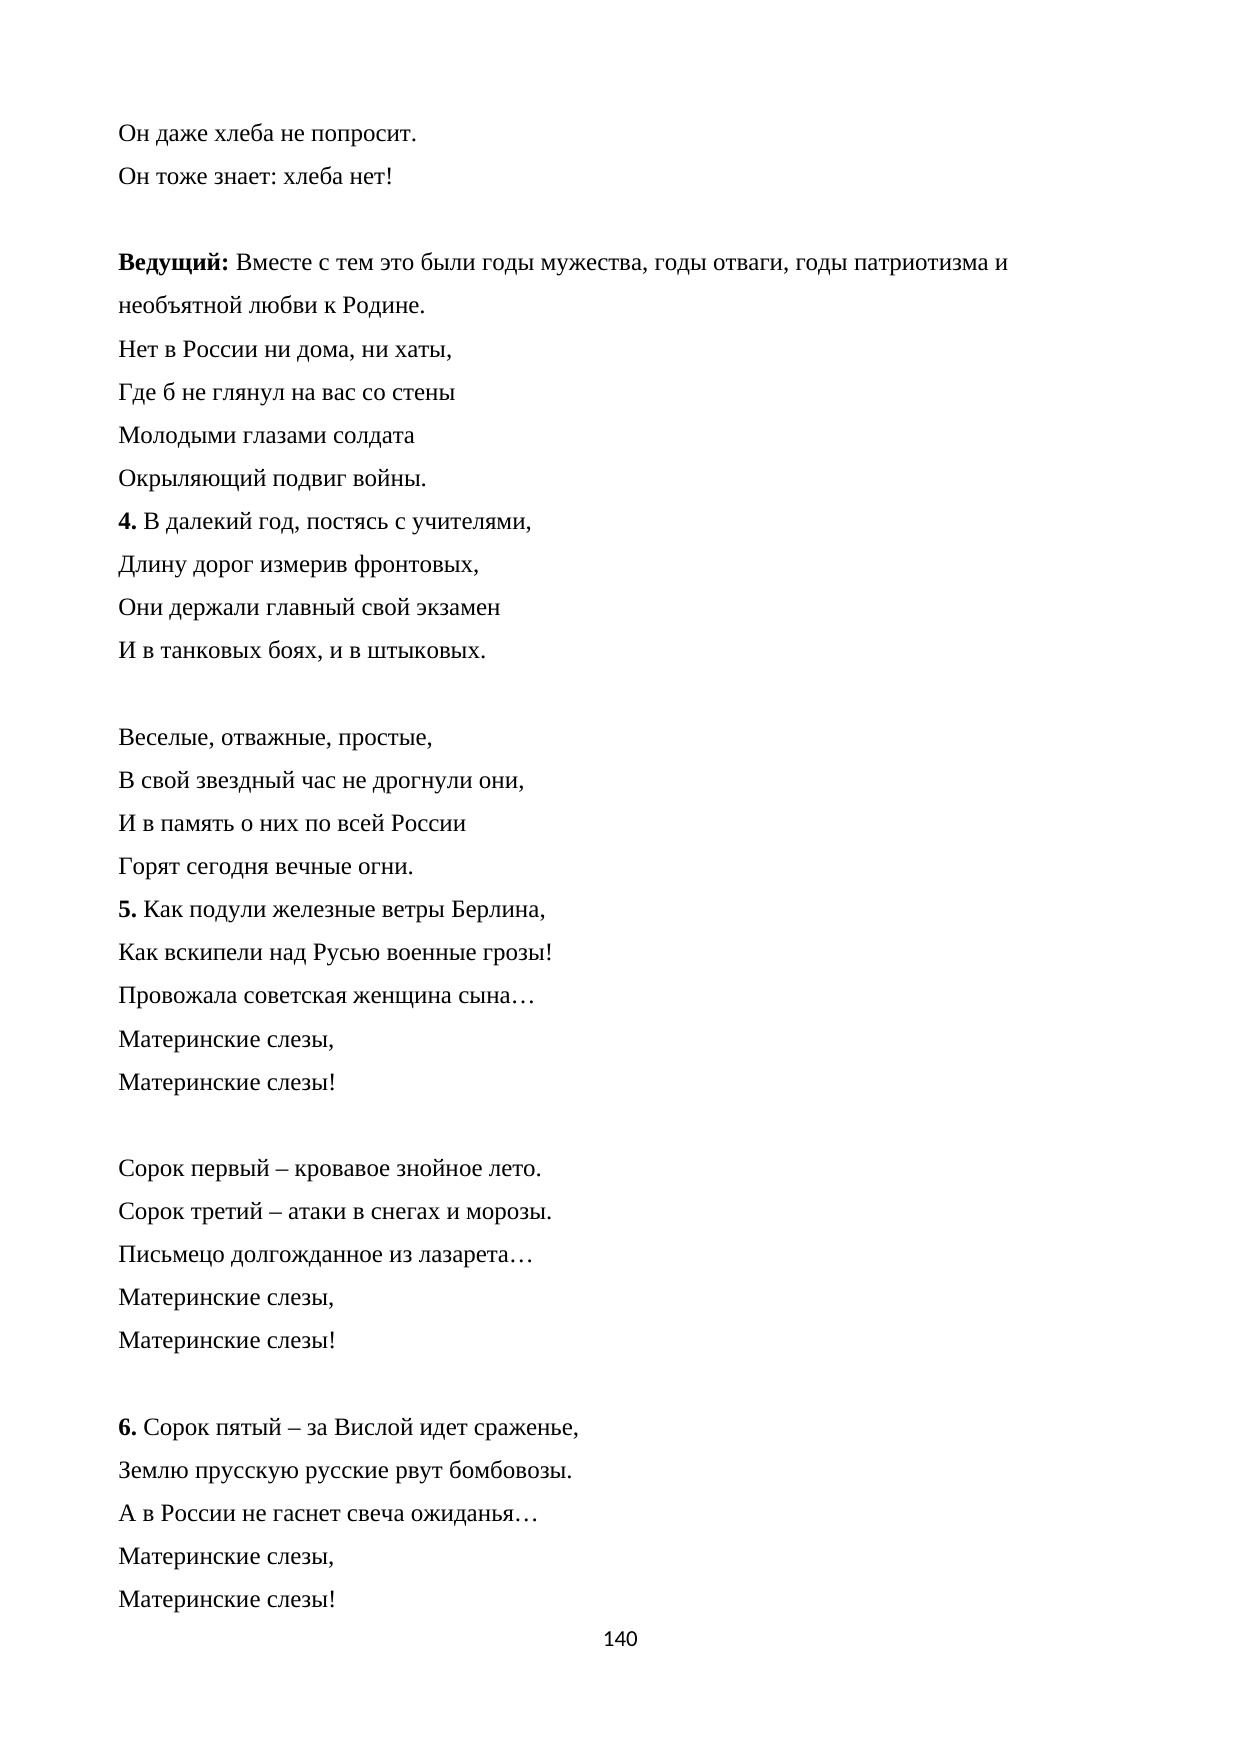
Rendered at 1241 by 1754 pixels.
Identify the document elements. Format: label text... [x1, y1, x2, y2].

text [118, 894, 1122, 1613]
text Ведущий: Вместе с тем это были годы мужества, годы отваги, годы патриотизма и необъятной любви к Родине. Нет в России ни дома, ни хаты, Где б не глянул на вас со стены Молодыми глазами солдата Окрыляющий подвиг войны. 4. В далекий год, постясь с учителями, Длину дорог измерив фронтовых, Они держали главный свой экзамен И в танковых боях, и в штыковых. Веселые, отважные, простые, В свой звездный час не дрогнули они, И в память о них по всей России Горят сегодня вечные огни. [118, 247, 1122, 880]
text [118, 118, 1122, 190]
